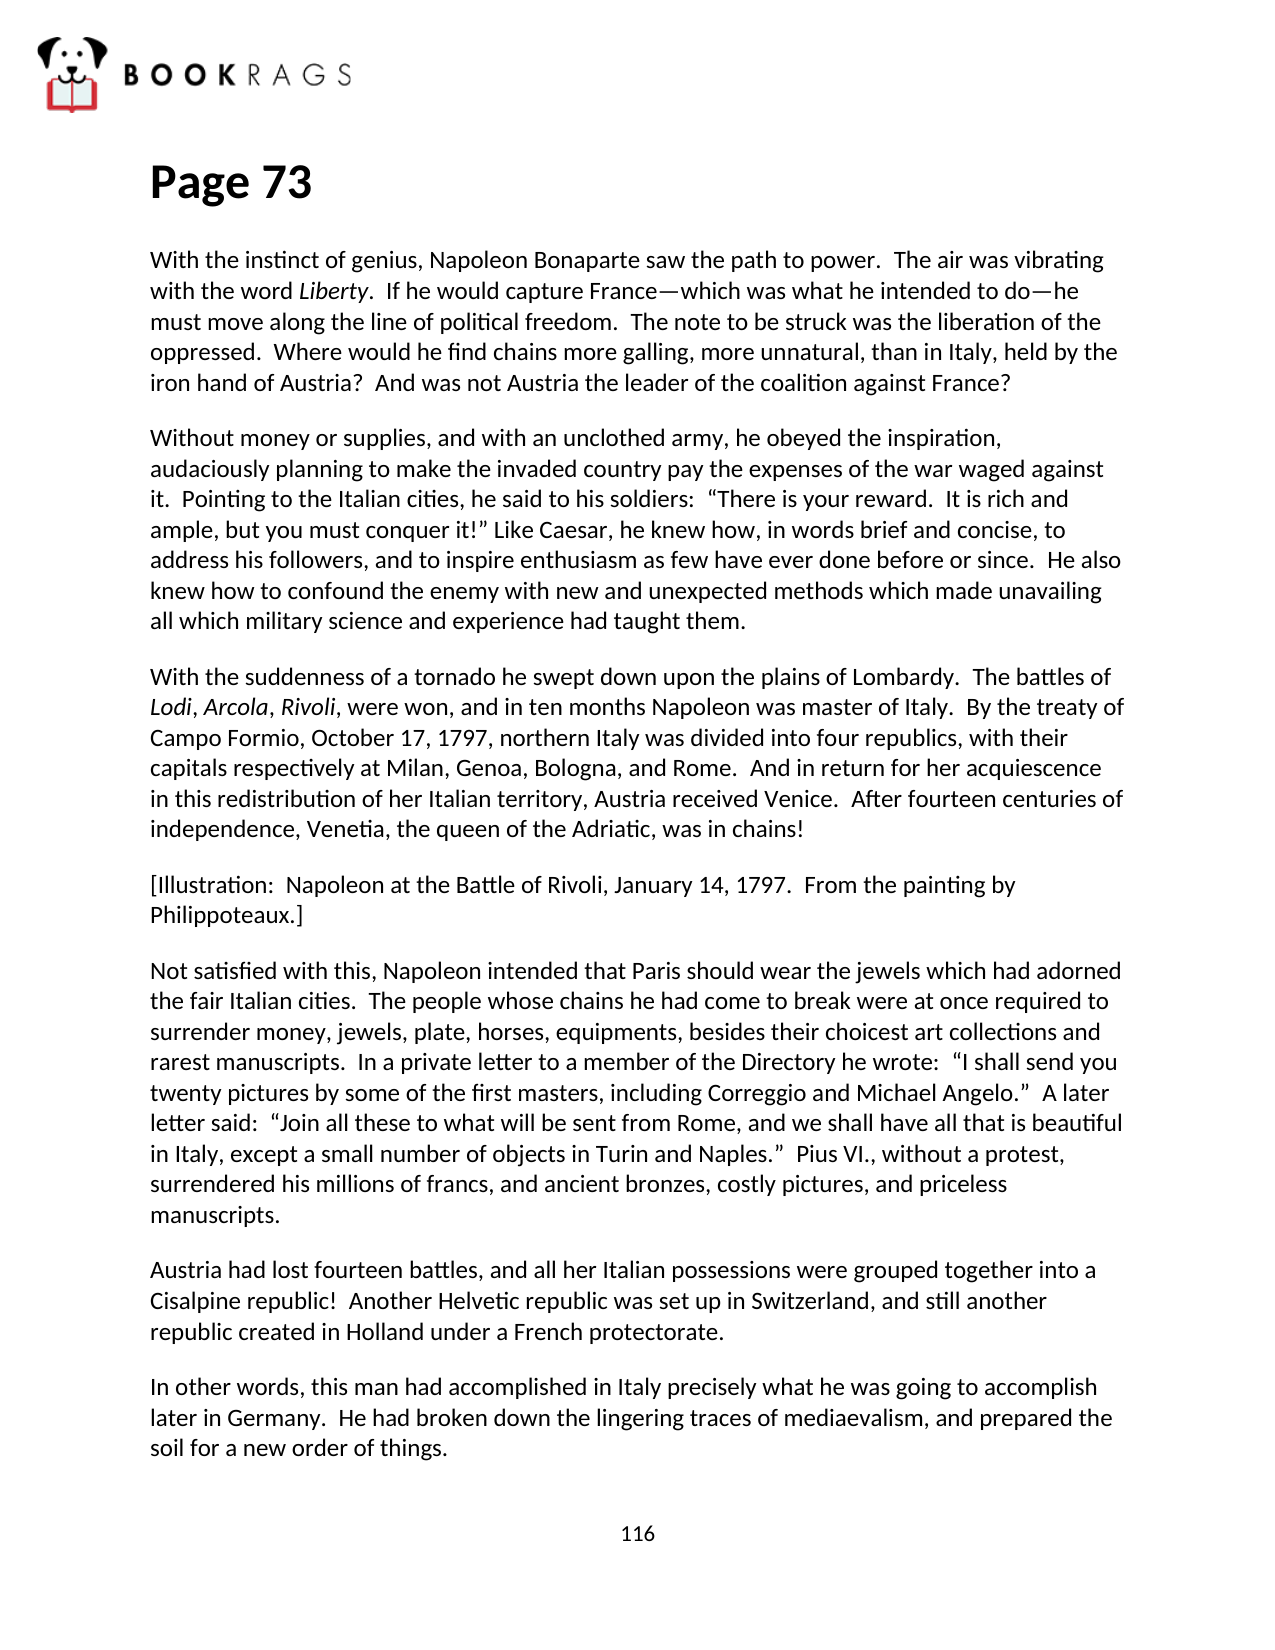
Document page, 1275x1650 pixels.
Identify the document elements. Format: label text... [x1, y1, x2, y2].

text Without money or supplies, and with an unclothed army, he obeyed the inspiration, audaciously planning to make the invaded country pay the expenses of the war waged against it. Pointing to the Italian cities, he said to his soldiers: “There is your reward. It is rich and ample, but you must conquer it!” Like Caesar, he knew how, in words brief and concise, to address his followers, and to inspire enthusiasm as few have ever done before or since. He also knew how to confound the enemy with new and unexpected methods which made unavailing all which military science and experience had taught them. [150, 422, 1125, 636]
text With the instinct of genius, Napoleon Bonaparte saw the path to power. The air was vibrating with the word Liberty. If he would capture France—­which was what he intended to do—­he must move along the line of political freedom. The note to be struck was the liberation of the oppressed. Where would he find chains more galling, more unnatural, than in Italy, held by the iron hand of Austria? And was not Austria the leader of the coalition against France? [150, 244, 1125, 397]
text Austria had lost fourteen battles, and all her Italian possessions were grouped together into a Cisalpine republic! Another Helvetic republic was set up in Switzerland, and still another republic created in Holland under a French protectorate. [150, 1255, 1125, 1346]
text Not satisfied with this, Napoleon intended that Paris should wear the jewels which had adorned the fair Italian cities. The people whose chains he had come to break were at once required to surrender money, jewels, plate, horses, equipments, besides their choicest art collections and rarest manuscripts. In a private letter to a member of the Directory he wrote: “I shall send you twenty pictures by some of the first masters, including Correggio and Michael Angelo.” A later letter said: “Join all these to what will be sent from Rome, and we shall have all that is beautiful in Italy, except a small number of objects in Turin and Naples.” Pius VI., without a protest, surrendered his millions of francs, and ancient bronzes, costly pictures, and priceless manuscripts. [150, 955, 1125, 1230]
text [Illustration: Napoleon at the Battle of Rivoli, January 14, 1797. From the painting by Philippoteaux.] [150, 869, 1125, 930]
text In other words, this man had accomplished in Italy precisely what he was going to accomplish later in Germany. He had broken down the lingering traces of mediaevalism, and prepared the soil for a new order of things. [150, 1371, 1125, 1463]
text With the suddenness of a tornado he swept down upon the plains of Lombardy. The battles of Lodi, Arcola, Rivoli, were won, and in ten months Napoleon was master of Italy. By the treaty of Campo Formio, October 17, 1797, northern Italy was divided into four republics, with their capitals respectively at Milan, Genoa, Bologna, and Rome. And in return for her acquiescence in this redistribution of her Italian territory, Austria received Venice. After fourteen centuries of independence, Venetia, the queen of the Adriatic, was in chains! [150, 661, 1125, 844]
text Page 73 [150, 150, 1125, 211]
picture [37, 37, 351, 113]
